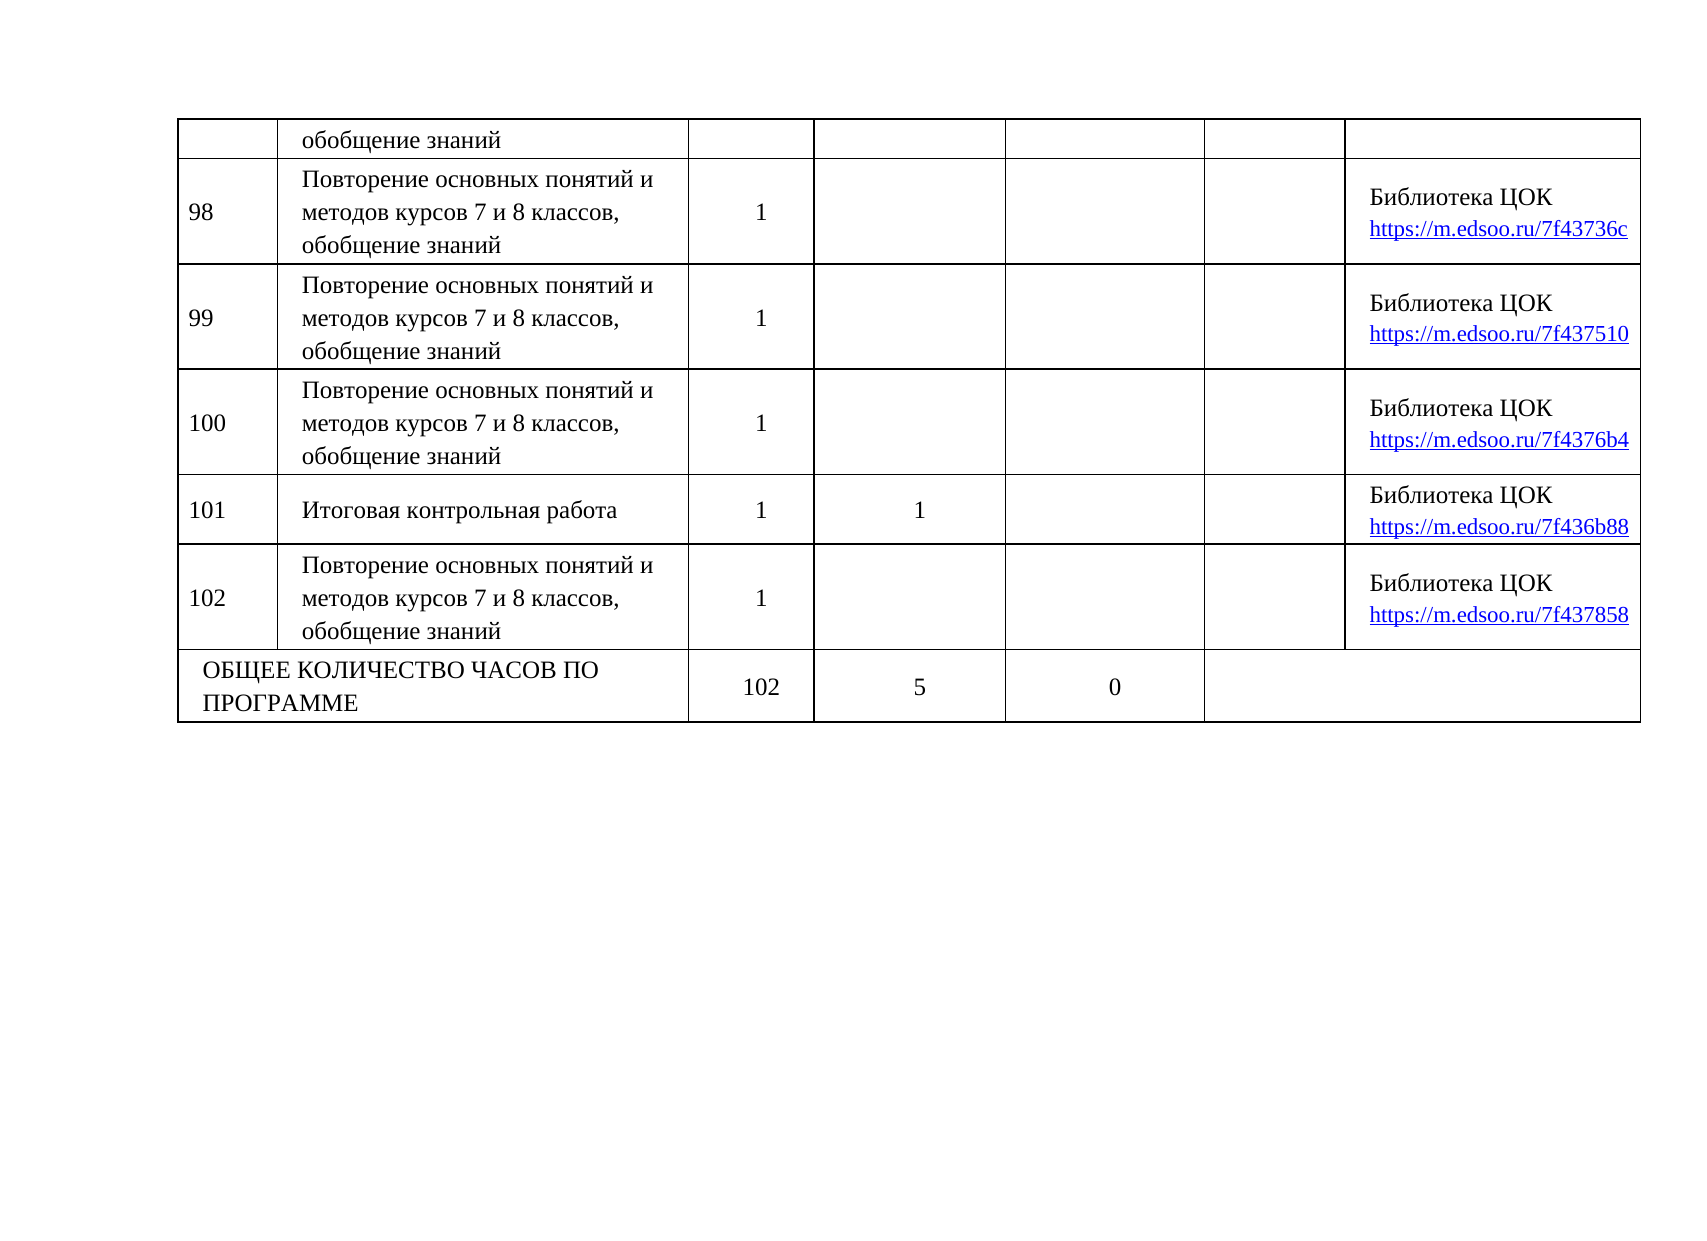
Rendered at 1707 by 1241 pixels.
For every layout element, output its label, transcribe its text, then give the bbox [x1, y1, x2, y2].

table_cell Библиотека ЦОК https://m.edsoo.ru/7f4376b4 [1346, 370, 1640, 474]
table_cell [1346, 120, 1640, 157]
table_cell Библиотека ЦОК https://m.edsoo.ru/7f437858 [1346, 545, 1640, 649]
table_cell 102 [179, 545, 277, 649]
table_cell 1 [689, 475, 813, 543]
table_cell Повторение основных понятий и методов курсов 7 и 8 классов, обобщение знаний [278, 545, 688, 649]
table_cell [1006, 370, 1204, 474]
table_cell 1 [689, 370, 813, 474]
table_cell [1006, 159, 1204, 263]
table_cell [815, 265, 1005, 368]
table_cell ОБЩЕЕ КОЛИЧЕСТВО ЧАСОВ ПО ПРОГРАММЕ [179, 650, 688, 721]
table_cell 101 [179, 475, 277, 543]
table_cell Библиотека ЦОК https://m.edsoo.ru/7f437510 [1346, 265, 1640, 368]
table_cell Итоговая контрольная работа [278, 475, 688, 543]
table_cell 5 [815, 650, 1005, 721]
table_cell 102 [689, 650, 813, 721]
table_cell [1205, 545, 1344, 649]
table_cell [815, 159, 1005, 263]
table_cell [1205, 475, 1344, 543]
table_cell [1205, 159, 1344, 263]
table_cell [1006, 475, 1204, 543]
table_cell 1 [689, 120, 813, 157]
table_cell 1 [689, 159, 813, 263]
table_cell 0 [1006, 650, 1204, 721]
table_cell [1006, 120, 1204, 157]
table_cell [1205, 265, 1344, 368]
table_cell Библиотека ЦОК https://m.edsoo.ru/7f436b88 [1346, 475, 1640, 543]
table_cell 100 [179, 370, 277, 474]
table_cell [278, 159, 688, 263]
table_cell Повторение основных понятий и методов курсов 7 и 8 классов, обобщение знаний [278, 265, 688, 368]
table_cell 98 [179, 159, 277, 263]
table_cell [1006, 545, 1204, 649]
table_cell 1 [689, 545, 813, 649]
table_cell [815, 120, 1005, 157]
table_cell [815, 370, 1005, 474]
table_cell [1205, 120, 1344, 157]
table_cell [278, 120, 688, 157]
table_cell 1 [689, 265, 813, 368]
table_cell 1 [815, 475, 1005, 543]
table_cell 97 [179, 120, 277, 157]
table_cell [1205, 650, 1640, 721]
table_cell Библиотека ЦОК https://m.edsoo.ru/7f43736c [1346, 159, 1640, 263]
table_cell [1205, 370, 1344, 474]
table_cell [815, 545, 1005, 649]
table_cell 99 [179, 265, 277, 368]
table_cell [1006, 265, 1204, 368]
table_cell Повторение основных понятий и методов курсов 7 и 8 классов, обобщение знаний [278, 370, 688, 474]
